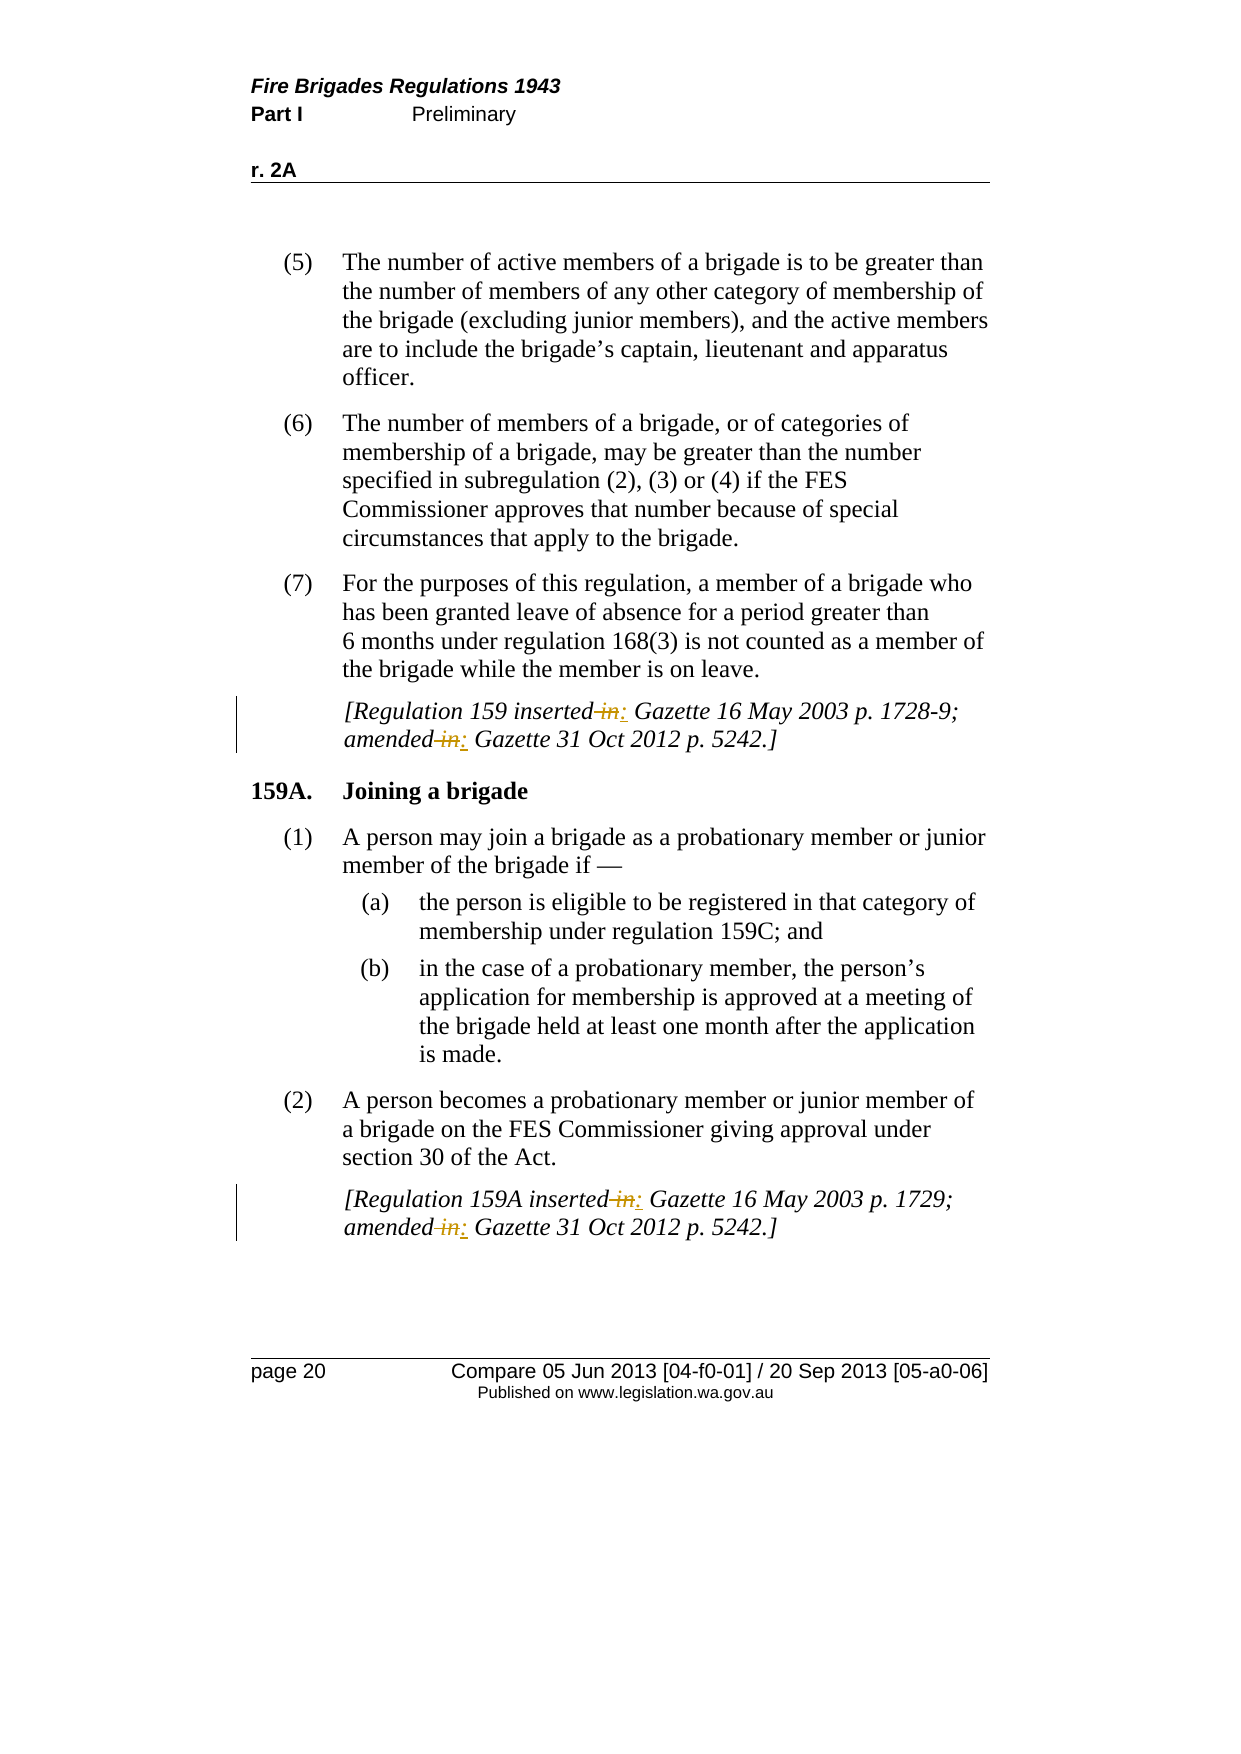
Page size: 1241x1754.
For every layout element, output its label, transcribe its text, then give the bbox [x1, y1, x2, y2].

text (5) The number of active members of a brigade is to be greater than the number of members of any other category of membership of the brigade (excluding junior members), and the active members are to include the brigade’s captain, lieutenant and apparatus officer. [251, 247, 990, 391]
text [Regulation 159 inserted Gazette 16 May 2003 p. 1728-9; amended Gazette 31 Oct 2012 p. 5242.] [251, 696, 990, 753]
text (b) in the case of a probationary member, the person’s application for membership is approved at a meeting of the brigade held at least one month after the application is made. [251, 953, 990, 1068]
text [Regulation 159A inserted Gazette 16 May 2003 p. 1729; amended Gazette 31 Oct 2012 p. 5242.] [251, 1184, 990, 1241]
text (6) The number of members of a brigade, or of categories of membership of a brigade, may be greater than the number specified in subregulation (2), (3) or (4) if the FES Commissioner approves that number because of special circumstances that apply to the brigade. [251, 408, 990, 552]
text (1) A person may join a brigade as a probationary member or junior member of the brigade if — [251, 822, 990, 879]
text (2) A person becomes a probationary member or junior member of a brigade on the FES Commissioner giving approval under section 30 of the Act. [251, 1085, 990, 1171]
text (a) the person is eligible to be registered in that category of membership under regulation 159C; and [251, 887, 990, 945]
subtitle 159A. Joining a brigade [251, 776, 990, 805]
text (7) For the purposes of this regulation, a member of a brigade who has been granted leave of absence for a period greater than 6 months under regulation 168(3) is not counted as a member of the brigade while the member is on leave. [251, 568, 990, 683]
